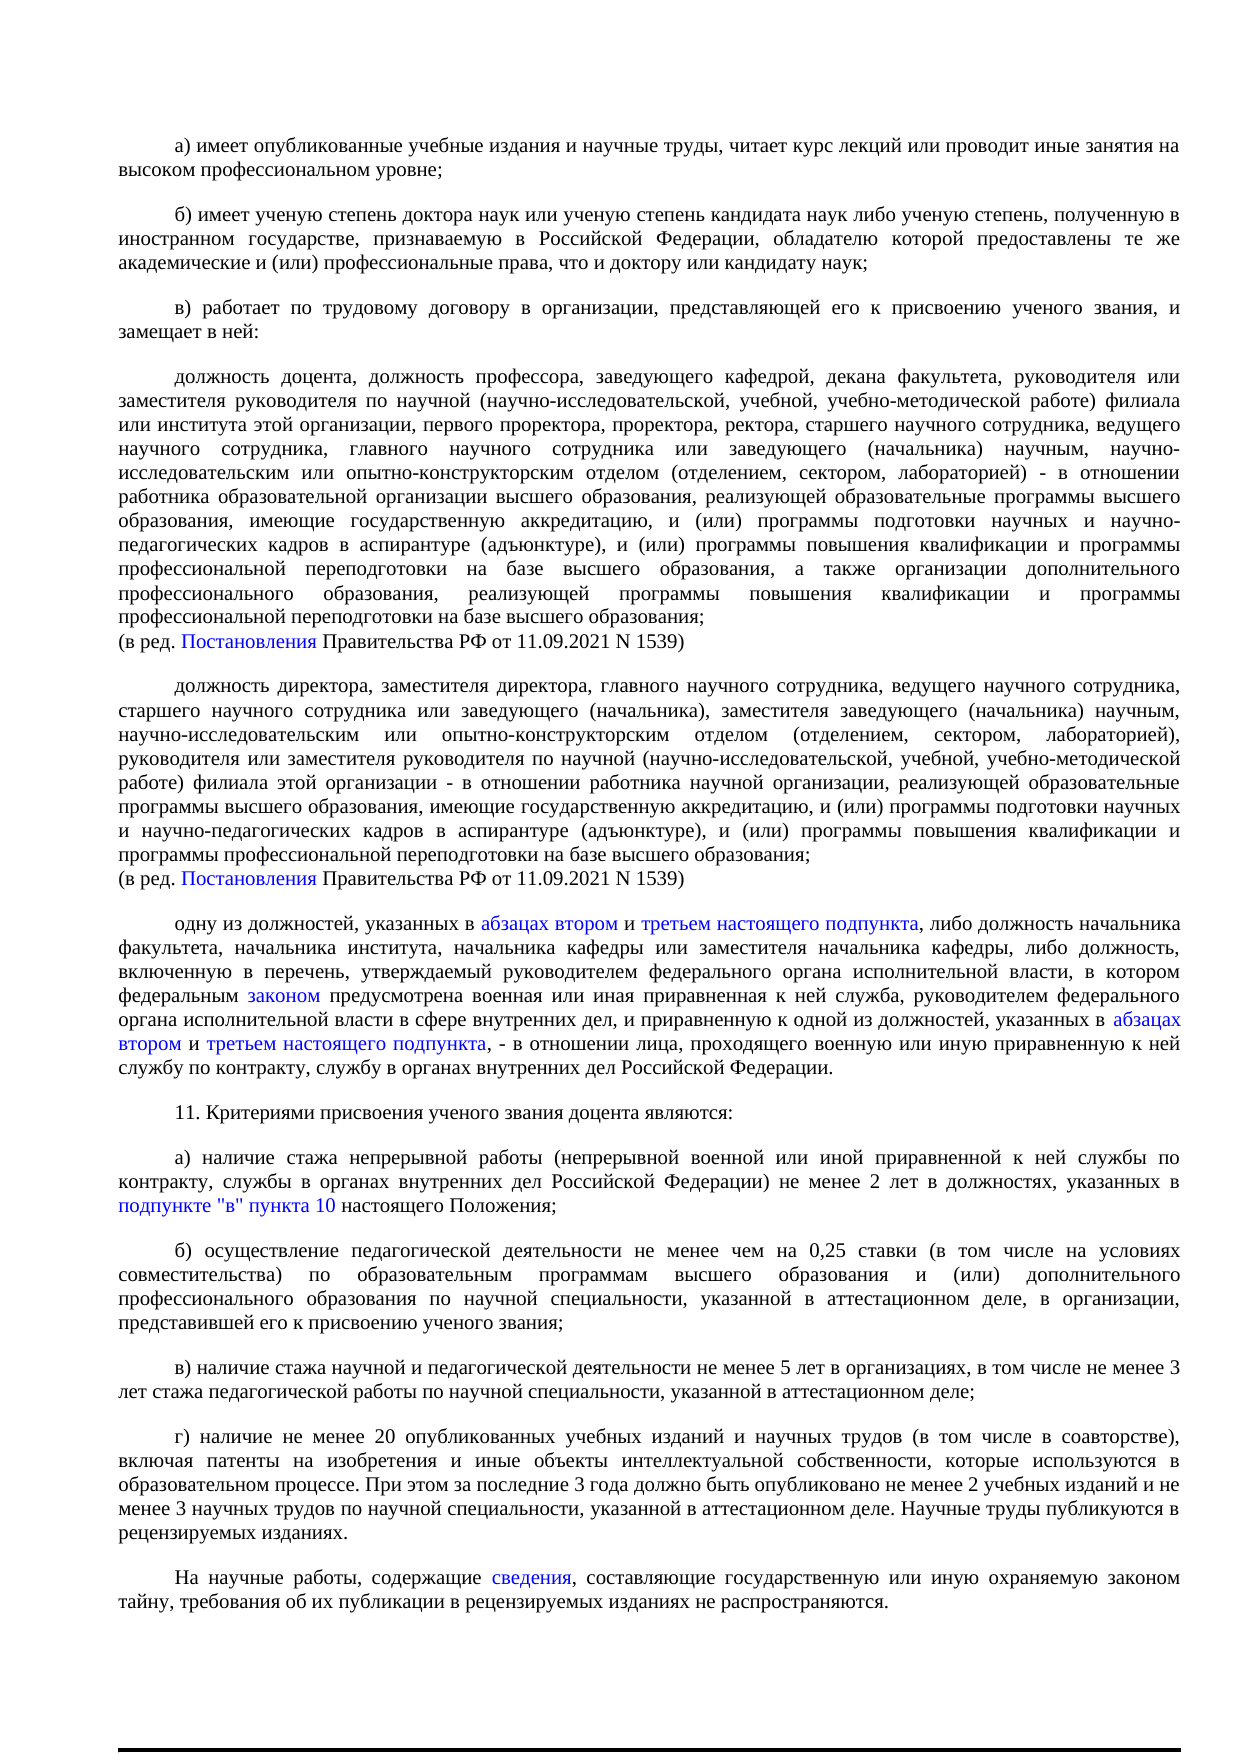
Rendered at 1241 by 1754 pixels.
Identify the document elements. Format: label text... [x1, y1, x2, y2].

text б) осуществление педагогической деятельности не менее чем на 0,25 ставки (в том числе на условиях совместительства) по образовательным программам высшего образования и (или) дополнительного профессионального образования по научной специальности, указанной в аттестационном деле, в организации, представившей его к присвоению ученого звания; [118, 1238, 1181, 1334]
text должность доцента, должность профессора, заведующего кафедрой, декана факультета, руководителя или заместителя руководителя по научной (научно-исследовательской, учебной, учебно-методической работе) филиала или института этой организации, первого проректора, проректора, ректора, старшего научного сотрудника, ведущего научного сотрудника, главного научного сотрудника или заведующего (начальника) научным, научно-исследовательским или опытно-конструкторским отделом (отделением, сектором, лабораторией) - в отношении работника образовательной организации высшего образования, реализующей образовательные программы высшего образования, имеющие государственную аккредитацию, и (или) программы подготовки научных и научно-педагогических кадров в аспирантуре (адъюнктуре), и (или) программы повышения квалификации и программы профессиональной переподготовки на базе высшего образования, а также организации дополнительного профессионального образования, реализующей программы повышения квалификации и программы профессиональной переподготовки на базе высшего образования; [118, 364, 1181, 628]
text г) наличие не менее 20 опубликованных учебных изданий и научных трудов (в том числе в соавторстве), включая патенты на изобретения и иные объекты интеллектуальной собственности, которые используются в образовательном процессе. При этом за последние 3 года должно быть опубликовано не менее 2 учебных изданий и не менее 3 научных трудов по научной специальности, указанной в аттестационном деле. Научные труды публикуются в рецензируемых изданиях. [118, 1424, 1181, 1544]
text (в ред. Постановления Правительства РФ от 11.09.2021 N 1539) [118, 866, 1181, 890]
text б) имеет ученую степень доктора наук или ученую степень кандидата наук либо ученую степень, полученную в иностранном государстве, признаваемую в Российской Федерации, обладателю которой предоставлены те же академические и (или) профессиональные права, что и доктору или кандидату наук; [118, 202, 1181, 274]
text (в ред. Постановления Правительства РФ от 11.09.2021 N 1539) [118, 628, 1181, 653]
text а) имеет опубликованные учебные издания и научные труды, читает курс лекций или проводит иные занятия на высоком профессиональном уровне; [118, 133, 1181, 181]
text одну из должностей, указанных в абзацах втором и третьем настоящего подпункта, либо должность начальника факультета, начальника института, начальника кафедры или заместителя начальника кафедры, либо должность, включенную в перечень, утверждаемый руководителем федерального органа исполнительной власти, в котором федеральным законом предусмотрена военная или иная приравненная к ней служба, руководителем федерального органа исполнительной власти в сфере внутренних дел, и приравненную к одной из должностей, указанных в абзацах втором и третьем настоящего подпункта, - в отношении лица, проходящего военную или иную приравненную к ней службу по контракту, службу в органах внутренних дел Российской Федерации. [118, 911, 1181, 1079]
text должность директора, заместителя директора, главного научного сотрудника, ведущего научного сотрудника, старшего научного сотрудника или заведующего (начальника), заместителя заведующего (начальника) научным, научно-исследовательским или опытно-конструкторским отделом (отделением, сектором, лабораторией), руководителя или заместителя руководителя по научной (научно-исследовательской, учебной, учебно-методической работе) филиала этой организации - в отношении работника научной организации, реализующей образовательные программы высшего образования, имеющие государственную аккредитацию, и (или) программы подготовки научных и научно-педагогических кадров в аспирантуре (адъюнктуре), и (или) программы повышения квалификации и программы профессиональной переподготовки на базе высшего образования; [118, 673, 1181, 866]
text 11. Критериями присвоения ученого звания доцента являются: [118, 1100, 1181, 1124]
text На научные работы, содержащие сведения, составляющие государственную или иную охраняемую законом тайну, требования об их публикации в рецензируемых изданиях не распространяются. [118, 1565, 1181, 1613]
text в) наличие стажа научной и педагогической деятельности не менее 5 лет в организациях, в том числе не менее 3 лет стажа педагогической работы по научной специальности, указанной в аттестационном деле; [118, 1355, 1181, 1403]
text а) наличие стажа непрерывной работы (непрерывной военной или иной приравненной к ней службы по контракту, службы в органах внутренних дел Российской Федерации) не менее 2 лет в должностях, указанных в подпункте "в" пункта 10 настоящего Положения; [118, 1145, 1181, 1217]
text в) работает по трудовому договору в организации, представляющей его к присвоению ученого звания, и замещает в ней: [118, 295, 1181, 343]
